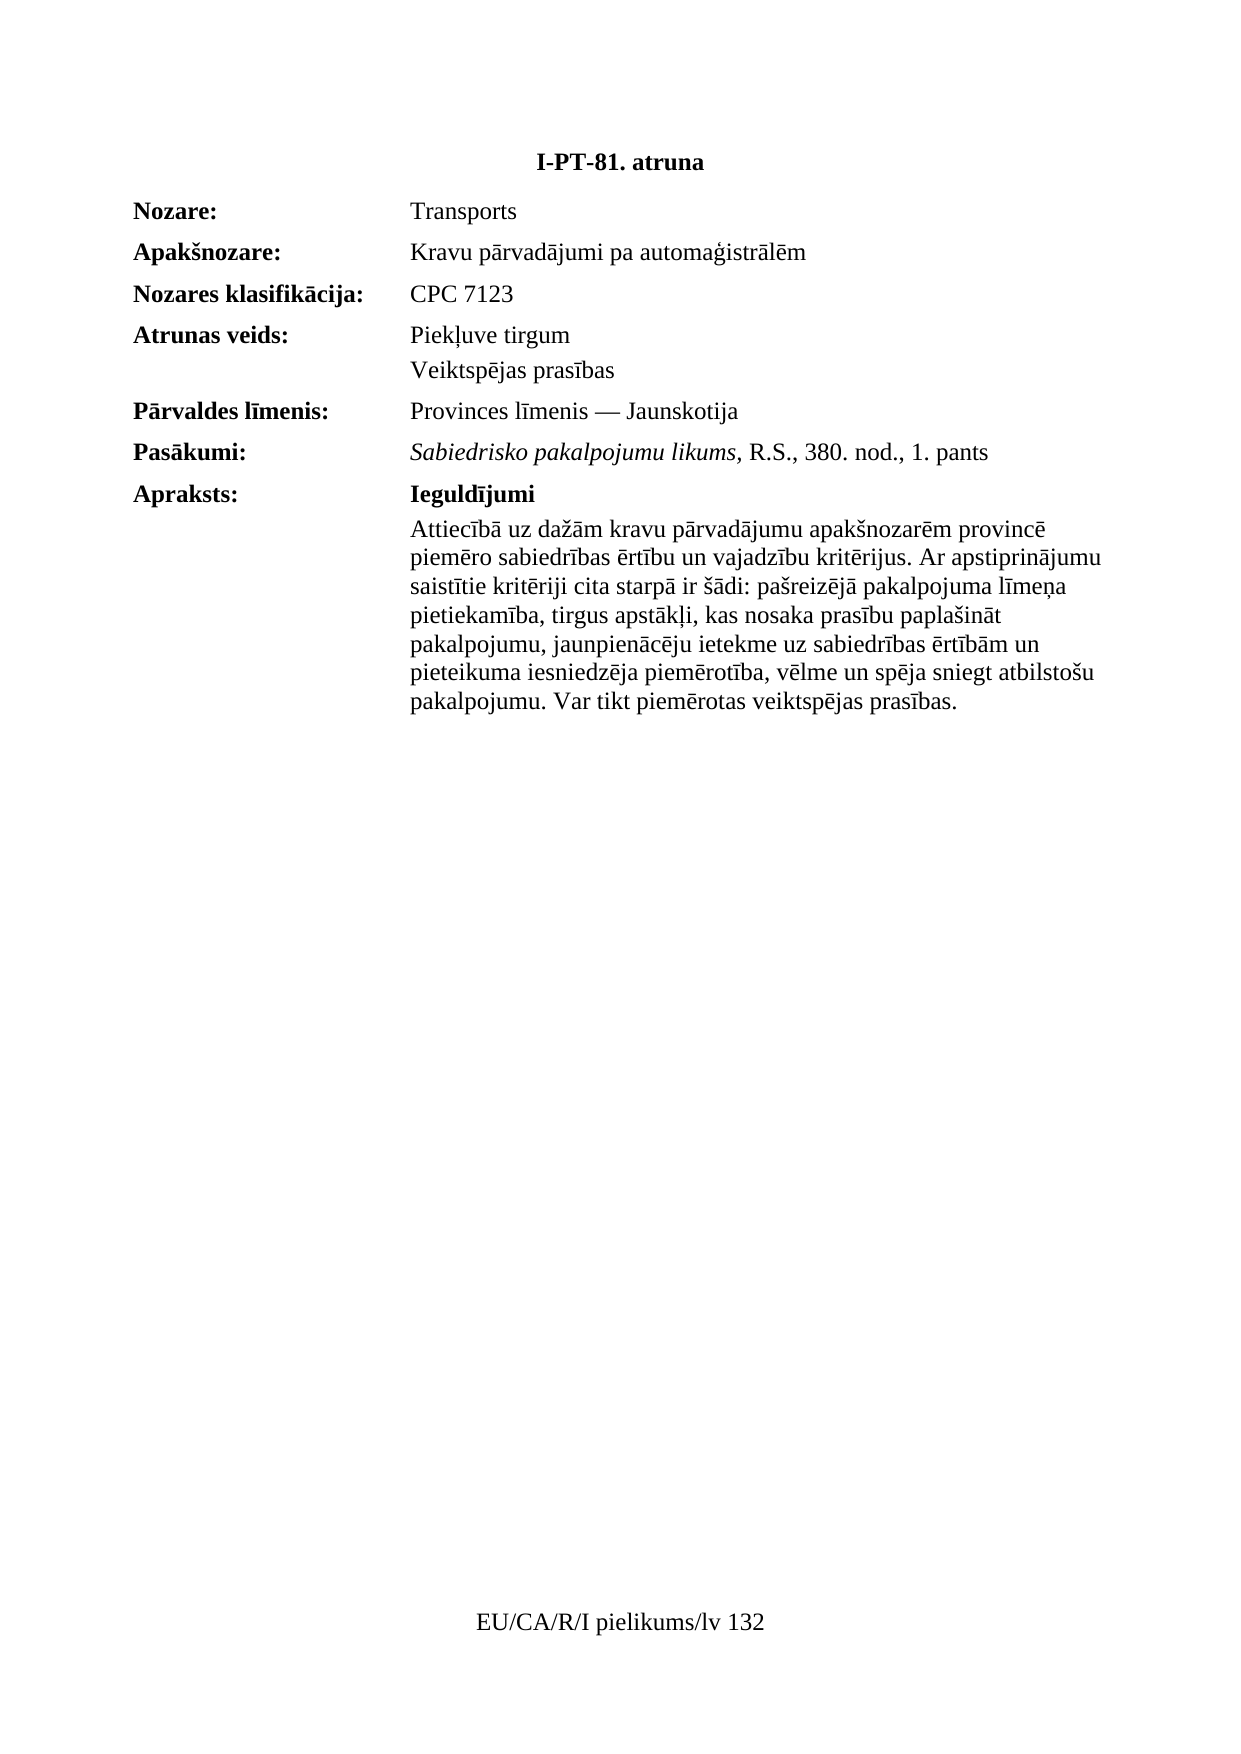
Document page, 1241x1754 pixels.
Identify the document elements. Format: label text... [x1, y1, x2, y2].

table_cell CPC 7123 [399, 273, 1118, 314]
table_cell Provinces līmenis — Jaunskotija [399, 390, 1118, 431]
table_cell Ieguldījumi Attiecībā uz dažām kravu pārvadājumu apakšnozarēm provincē piemēro sabiedrības ērtību un vajadzību kritērijus. Ar apstiprinājumu saistītie kritēriji cita starpā ir šādi: pašreizējā pakalpojuma līmeņa pietiekamība, tirgus apstākļi, kas nosaka prasību paplašināt pakalpojumu, jaunpienācēju ietekme uz sabiedrības ērtībām un pieteikuma iesniedzēja piemērotība, vēlme un spēja sniegt atbilstošu pakalpojumu. Var tikt piemērotas veiktspējas prasības. [399, 473, 1118, 721]
table_cell Pasākumi: [122, 431, 399, 472]
table_cell Kravu pārvadājumi pa automaģistrālēm [399, 231, 1118, 272]
text I-PT-81. atruna [118, 147, 1122, 176]
table_cell Sabiedrisko pakalpojumu likums, R.S., 380. nod., 1. pants [399, 431, 1118, 472]
table_cell Apraksts: [122, 473, 399, 721]
table_cell Pārvaldes līmenis: [122, 390, 399, 431]
table_cell Atrunas veids: [122, 314, 399, 390]
table_cell Piekļuve tirgum Veiktspējas prasības [399, 314, 1118, 390]
table_cell Apakšnozare: [122, 231, 399, 272]
table_cell Nozares klasifikācija: [122, 273, 399, 314]
table_header Transports [399, 190, 1118, 231]
table_header Nozare: [122, 190, 399, 231]
